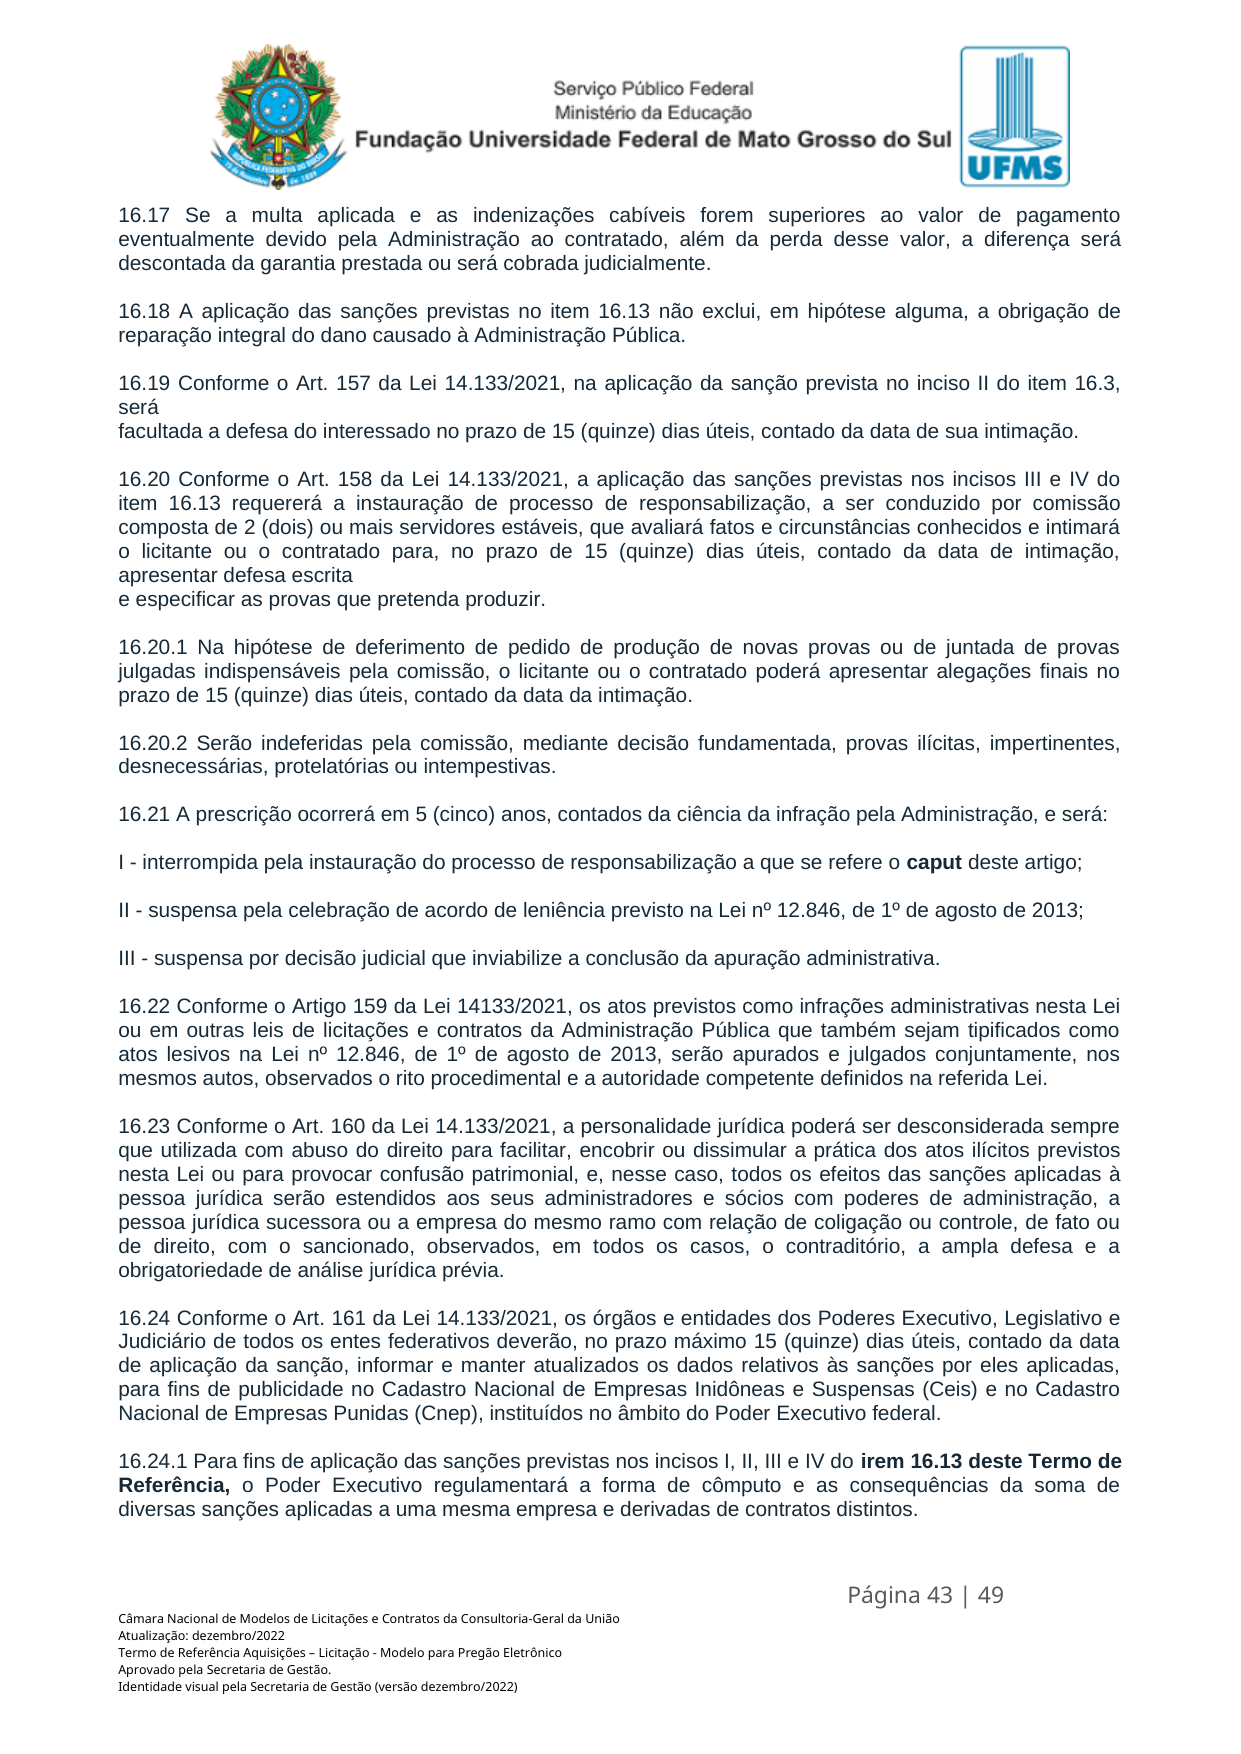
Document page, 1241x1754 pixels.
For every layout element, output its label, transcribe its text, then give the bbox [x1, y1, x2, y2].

text 16.24.1 Para fins de aplicação das sanções previstas nos incisos I, II, III e IV do irem 16.13 deste Termo de Referência, o Poder Executivo regulamentará a forma de cômputo e as consequências da soma de diversas sanções aplicadas a uma mesma empresa e derivadas de contratos distintos. [118, 1449, 1122, 1521]
text 16.24 Conforme o Art. 161 da Lei 14.133/2021, os órgãos e entidades dos Poderes Executivo, Legislativo e Judiciário de todos os entes federativos deverão, no prazo máximo 15 (quinze) dias úteis, contado da data de aplicação da sanção, informar e manter atualizados os dados relativos às sanções por eles aplicadas, para fins de publicidade no Cadastro Nacional de Empresas Inidôneas e Suspensas (Ceis) e no Cadastro Nacional de Empresas Punidas (Cnep), instituídos no âmbito do Poder Executivo federal. [118, 1305, 1122, 1425]
text I - interrompida pela instauração do processo de responsabilização a que se refere o caput deste artigo; [118, 850, 1122, 874]
text 16.17 Se a multa aplicada e as indenizações cabíveis forem superiores ao valor de pagamento eventualmente devido pela Administração ao contratado, além da perda desse valor, a diferença será descontada da garantia prestada ou será cobrada judicialmente. [118, 203, 1122, 275]
text e especificar as provas que pretenda produzir. [118, 587, 1122, 611]
text 16.23 Conforme o Art. 160 da Lei 14.133/2021, a personalidade jurídica poderá ser desconsiderada sempre que utilizada com abuso do direito para facilitar, encobrir ou dissimular a prática dos atos ilícitos previstos nesta Lei ou para provocar confusão patrimonial, e, nesse caso, todos os efeitos das sanções aplicadas à pessoa jurídica serão estendidos aos seus administradores e sócios com poderes de administração, a pessoa jurídica sucessora ou a empresa do mesmo ramo com relação de coligação ou controle, de fato ou de direito, com o sancionado, observados, em todos os casos, o contraditório, a ampla defesa e a obrigatoriedade de análise jurídica prévia. [118, 1114, 1122, 1281]
text III - suspensa por decisão judicial que inviabilize a conclusão da apuração administrativa. [118, 946, 1122, 970]
text 16.19 Conforme o Art. 157 da Lei 14.133/2021, na aplicação da sanção prevista no inciso II do item 16.3, será [118, 371, 1122, 419]
text 16.21 A prescrição ocorrerá em 5 (cinco) anos, contados da ciência da infração pela Administração, e será: [118, 802, 1122, 826]
text II - suspensa pela celebração de acordo de leniência previsto na Lei nº 12.846, de 1º de agosto de 2013; [118, 898, 1122, 922]
picture [210, 44, 1070, 190]
text 16.22 Conforme o Artigo 159 da Lei 14133/2021, os atos previstos como infrações administrativas nesta Lei ou em outras leis de licitações e contratos da Administração Pública que também sejam tipificados como atos lesivos na Lei nº 12.846, de 1º de agosto de 2013, serão apurados e julgados conjuntamente, nos mesmos autos, observados o rito procedimental e a autoridade competente definidos na referida Lei. [118, 994, 1122, 1090]
text 16.18 A aplicação das sanções previstas no item 16.13 não exclui, em hipótese alguma, a obrigação de reparação integral do dano causado à Administração Pública. [118, 299, 1122, 347]
text 16.20 Conforme o Art. 158 da Lei 14.133/2021, a aplicação das sanções previstas nos incisos III e IV do item 16.13 requererá a instauração de processo de responsabilização, a ser conduzido por comissão composta de 2 (dois) ou mais servidores estáveis, que avaliará fatos e circunstâncias conhecidos e intimará o licitante ou o contratado para, no prazo de 15 (quinze) dias úteis, contado da data de intimação, apresentar defesa escrita [118, 467, 1122, 587]
text 16.20.1 Na hipótese de deferimento de pedido de produção de novas provas ou de juntada de provas julgadas indispensáveis pela comissão, o licitante ou o contratado poderá apresentar alegações finais no prazo de 15 (quinze) dias úteis, contado da data da intimação. [118, 634, 1122, 706]
text facultada a defesa do interessado no prazo de 15 (quinze) dias úteis, contado da data de sua intimação. [118, 419, 1122, 443]
text 16.20.2 Serão indeferidas pela comissão, mediante decisão fundamentada, provas ilícitas, impertinentes, desnecessárias, protelatórias ou intempestivas. [118, 730, 1122, 778]
